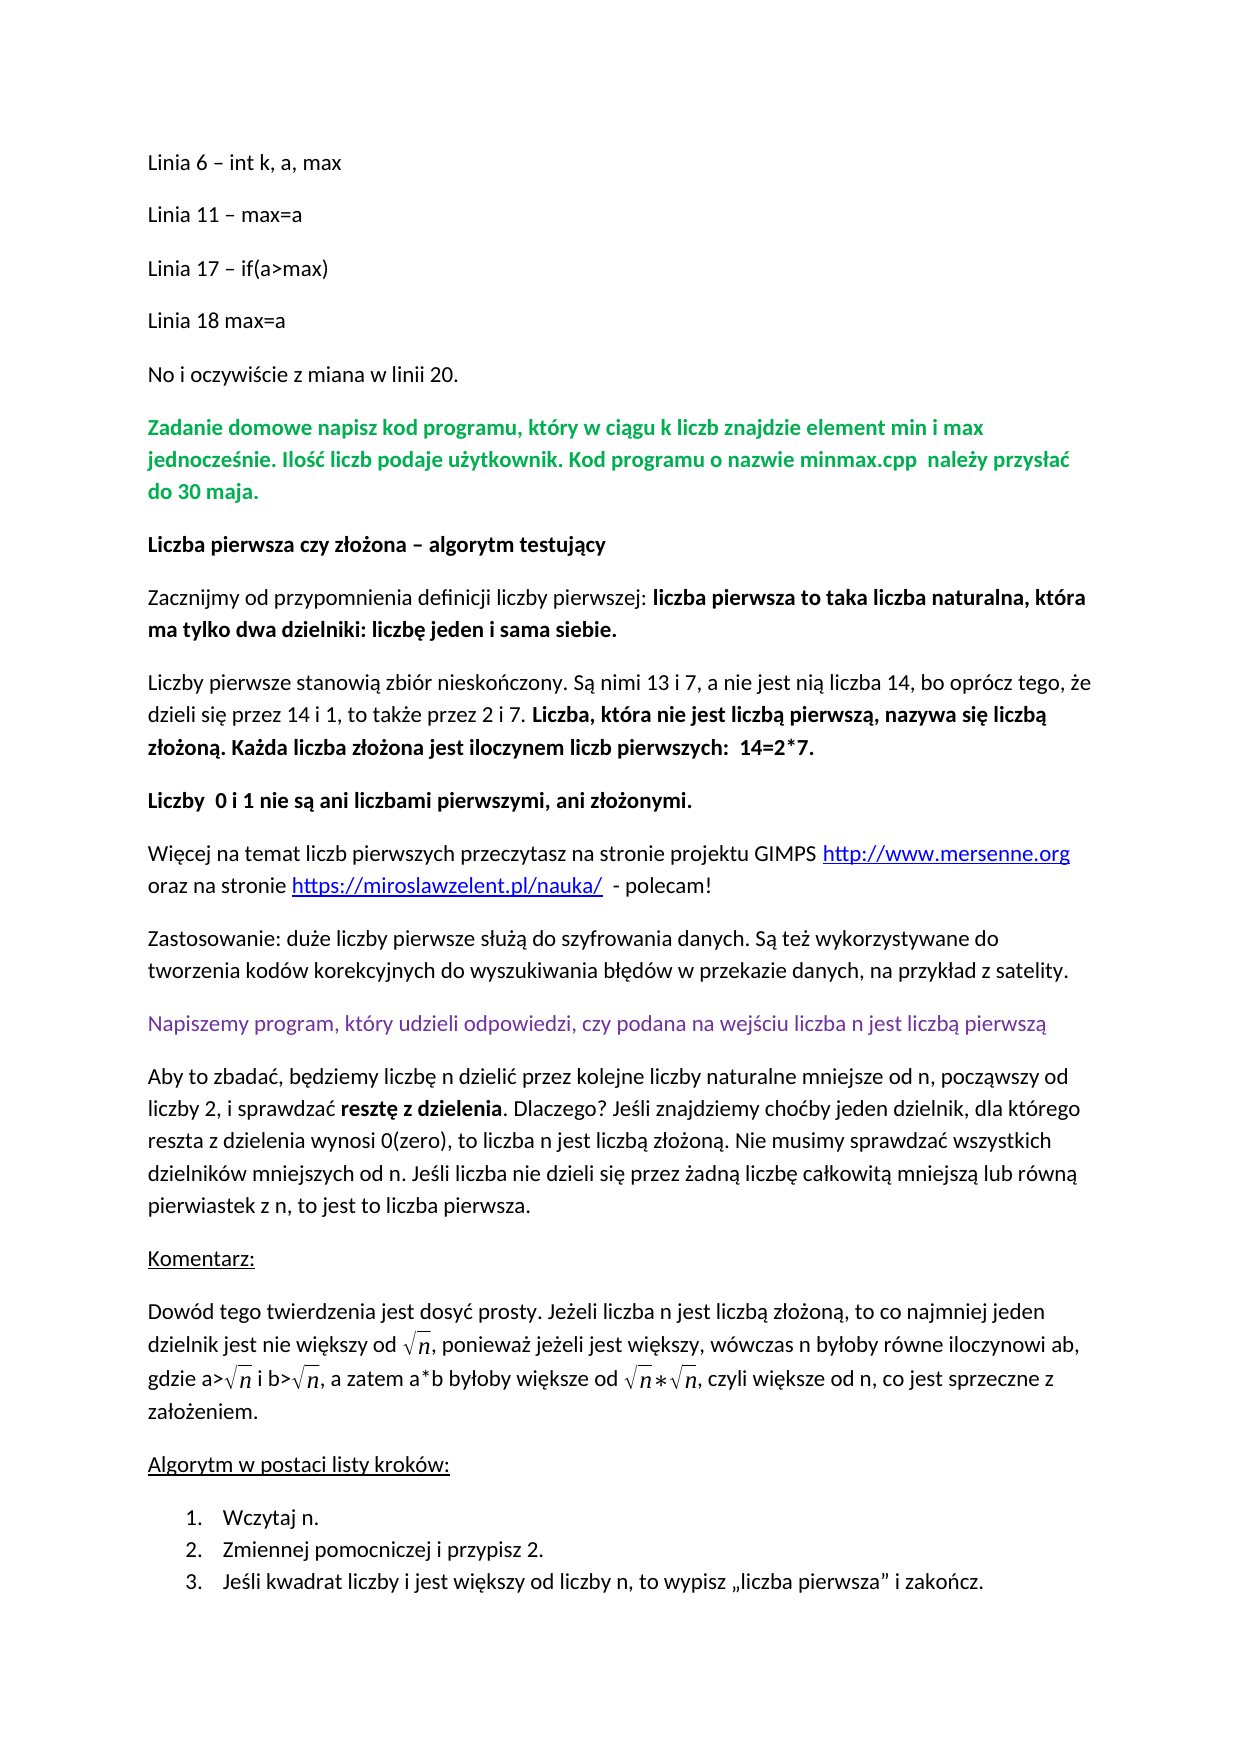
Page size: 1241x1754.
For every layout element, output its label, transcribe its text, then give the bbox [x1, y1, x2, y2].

text Dowód tego twierdzenia jest dosyć prosty. Jeżeli liczba n jest liczbą złożoną, to co najmniej jeden dzielnik jest nie większy od , ponieważ jeżeli jest większy, wówczas n byłoby równe iloczynowi ab, gdzie a> i b>, a zatem a*b byłoby większe od , czyli większe od n, co jest sprzeczne z założeniem. [148, 1297, 1093, 1425]
text Liczby pierwsze stanowią zbiór nieskończony. Są nimi 13 i 7, a nie jest nią liczba 14, bo oprócz tego, że dzieli się przez 14 i 1, to także przez 2 i 7. Liczba, która nie jest liczbą pierwszą, nazywa się liczbą złożoną. Każda liczba złożona jest iloczynem liczb pierwszych: 14=2*7. [148, 668, 1093, 761]
text Zacznijmy od przypomnienia definicji liczby pierwszej: liczba pierwsza to taka liczba naturalna, która ma tylko dwa dzielniki: liczbę jeden i sama siebie. [148, 583, 1093, 643]
text Linia 11 – max=a [148, 201, 1093, 229]
text Linia 6 – int k, a, max [148, 148, 1093, 176]
text Algorytm w postaci listy kroków: [148, 1450, 1093, 1478]
list Wczytaj n. [185, 1503, 1093, 1531]
text No i oczywiście z miana w linii 20. [148, 360, 1093, 388]
text Linia 17 – if(a>max) [148, 254, 1093, 282]
text Komentarz: [148, 1244, 1093, 1272]
text Aby to zbadać, będziemy liczbę n dzielić przez kolejne liczby naturalne mniejsze od n, począwszy od liczby 2, i sprawdzać resztę z dzielenia. Dlaczego? Jeśli znajdziemy choćby jeden dzielnik, dla którego reszta z dzielenia wynosi 0(zero), to liczba n jest liczbą złożoną. Nie musimy sprawdzać wszystkich dzielników mniejszych od n. Jeśli liczba nie dzieli się przez żadną liczbę całkowitą mniejszą lub równą pierwiastek z n, to jest to liczba pierwsza. [148, 1062, 1093, 1219]
list Zmiennej pomocniczej i przypisz 2. [185, 1535, 1093, 1563]
text Liczba pierwsza czy złożona – algorytm testujący [148, 530, 1093, 558]
text Więcej na temat liczb pierwszych przeczytasz na stronie projektu GIMPS http://www.mersenne.org oraz na stronie https://miroslawzelent.pl/nauka/ - polecam! [148, 839, 1093, 899]
text Zadanie domowe napisz kod programu, który w ciągu k liczb znajdzie element min i max jednocześnie. Ilość liczb podaje użytkownik. Kod programu o nazwie minmax.cpp należy przysłać do 30 maja. [148, 413, 1093, 505]
list Jeśli kwadrat liczby i jest większy od liczby n, to wypisz „liczba pierwsza” i zakończ. [185, 1567, 1093, 1596]
text Linia 18 max=a [148, 307, 1093, 335]
text Zastosowanie: duże liczby pierwsze służą do szyfrowania danych. Są też wykorzystywane do tworzenia kodów korekcyjnych do wyszukiwania błędów w przekazie danych, na przykład z satelity. [148, 924, 1093, 984]
text Liczby 0 i 1 nie są ani liczbami pierwszymi, ani złożonymi. [148, 786, 1093, 814]
text Napiszemy program, który udzieli odpowiedzi, czy podana na wejściu liczba n jest liczbą pierwszą [148, 1009, 1093, 1037]
